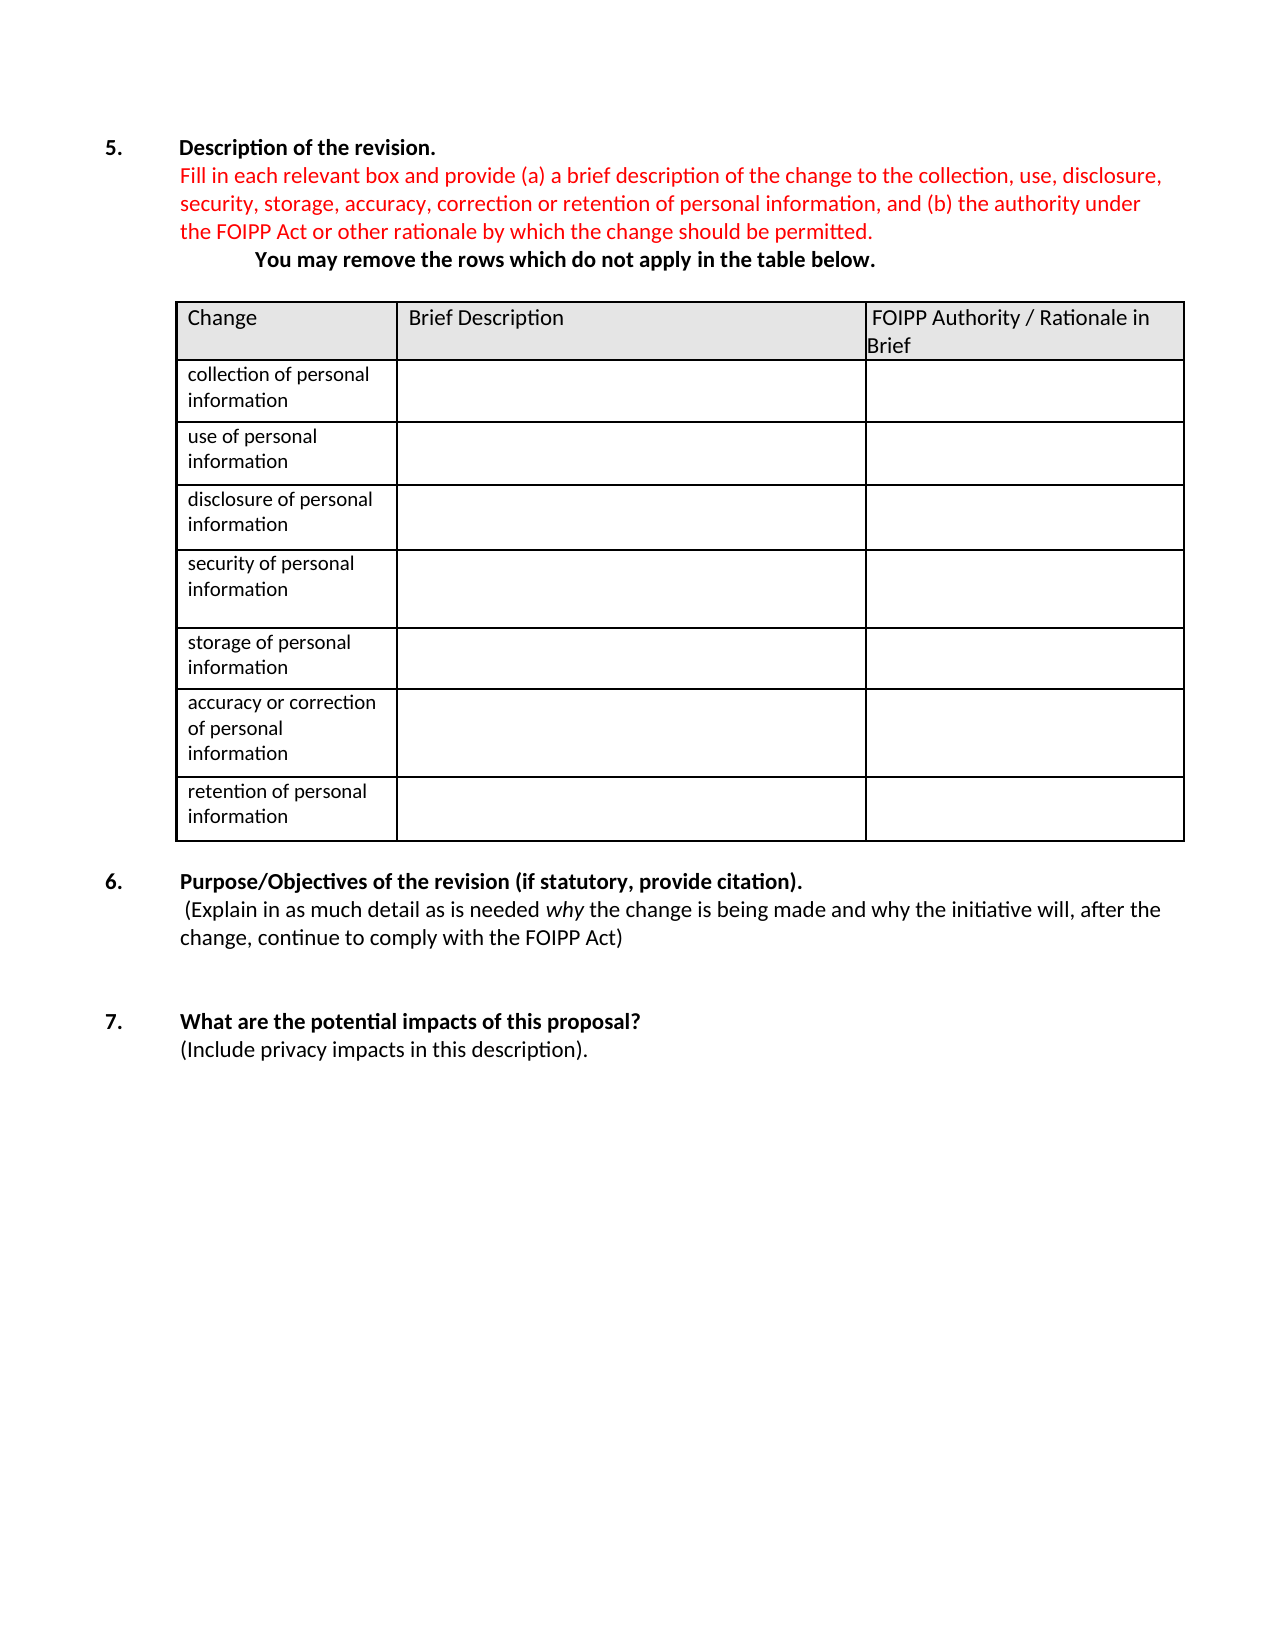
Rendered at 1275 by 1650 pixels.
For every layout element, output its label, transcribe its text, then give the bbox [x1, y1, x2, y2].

table_cell [867, 629, 1183, 687]
table_cell [398, 629, 865, 687]
table_cell [867, 423, 1183, 484]
table_cell [398, 486, 865, 548]
table_cell [398, 361, 865, 421]
table_cell storage of personal information [178, 629, 396, 687]
table_cell retention of personal information [178, 778, 396, 840]
list Description of the revision. [105, 133, 1170, 161]
text Fill in each relevant box and provide (a) a brief description of the change to the collection, use, disclosure, security, storage, accuracy, correction or retention of personal information, and (b) the authority under the FOIPP Act or other rationale by which the change should be permitted. You may remove the rows which do not apply in the table below. [180, 161, 1170, 273]
table_cell [867, 690, 1183, 776]
table_cell disclosure of personal information [178, 486, 396, 548]
table_cell [398, 778, 865, 840]
text 6. Purpose/Objectives of the revision (if statutory, provide citation). [105, 867, 1170, 895]
table_header Brief Description [398, 303, 865, 359]
table_header FOIPP Authority / Rationale in Brief [867, 303, 1183, 359]
table_cell [867, 551, 1183, 627]
table_header Change [178, 303, 396, 359]
table_cell [398, 423, 865, 484]
text 7. What are the potential impacts of this proposal? [105, 1007, 1170, 1035]
text (Include privacy impacts in this description). [180, 1035, 1170, 1063]
table_cell security of personal information [178, 551, 396, 627]
text (Explain in as much detail as is needed why the change is being made and why the initiative will, after the change, continue to comply with the FOIPP Act) [179, 895, 1170, 951]
table_cell use of personal information [178, 423, 396, 484]
table_cell collection of personal information [178, 361, 396, 421]
table_cell [398, 551, 865, 627]
table_cell [398, 690, 865, 776]
table_cell [867, 486, 1183, 548]
table_cell accuracy or correction of personal information [178, 690, 396, 776]
table_cell [867, 361, 1183, 421]
table_cell [867, 778, 1183, 840]
